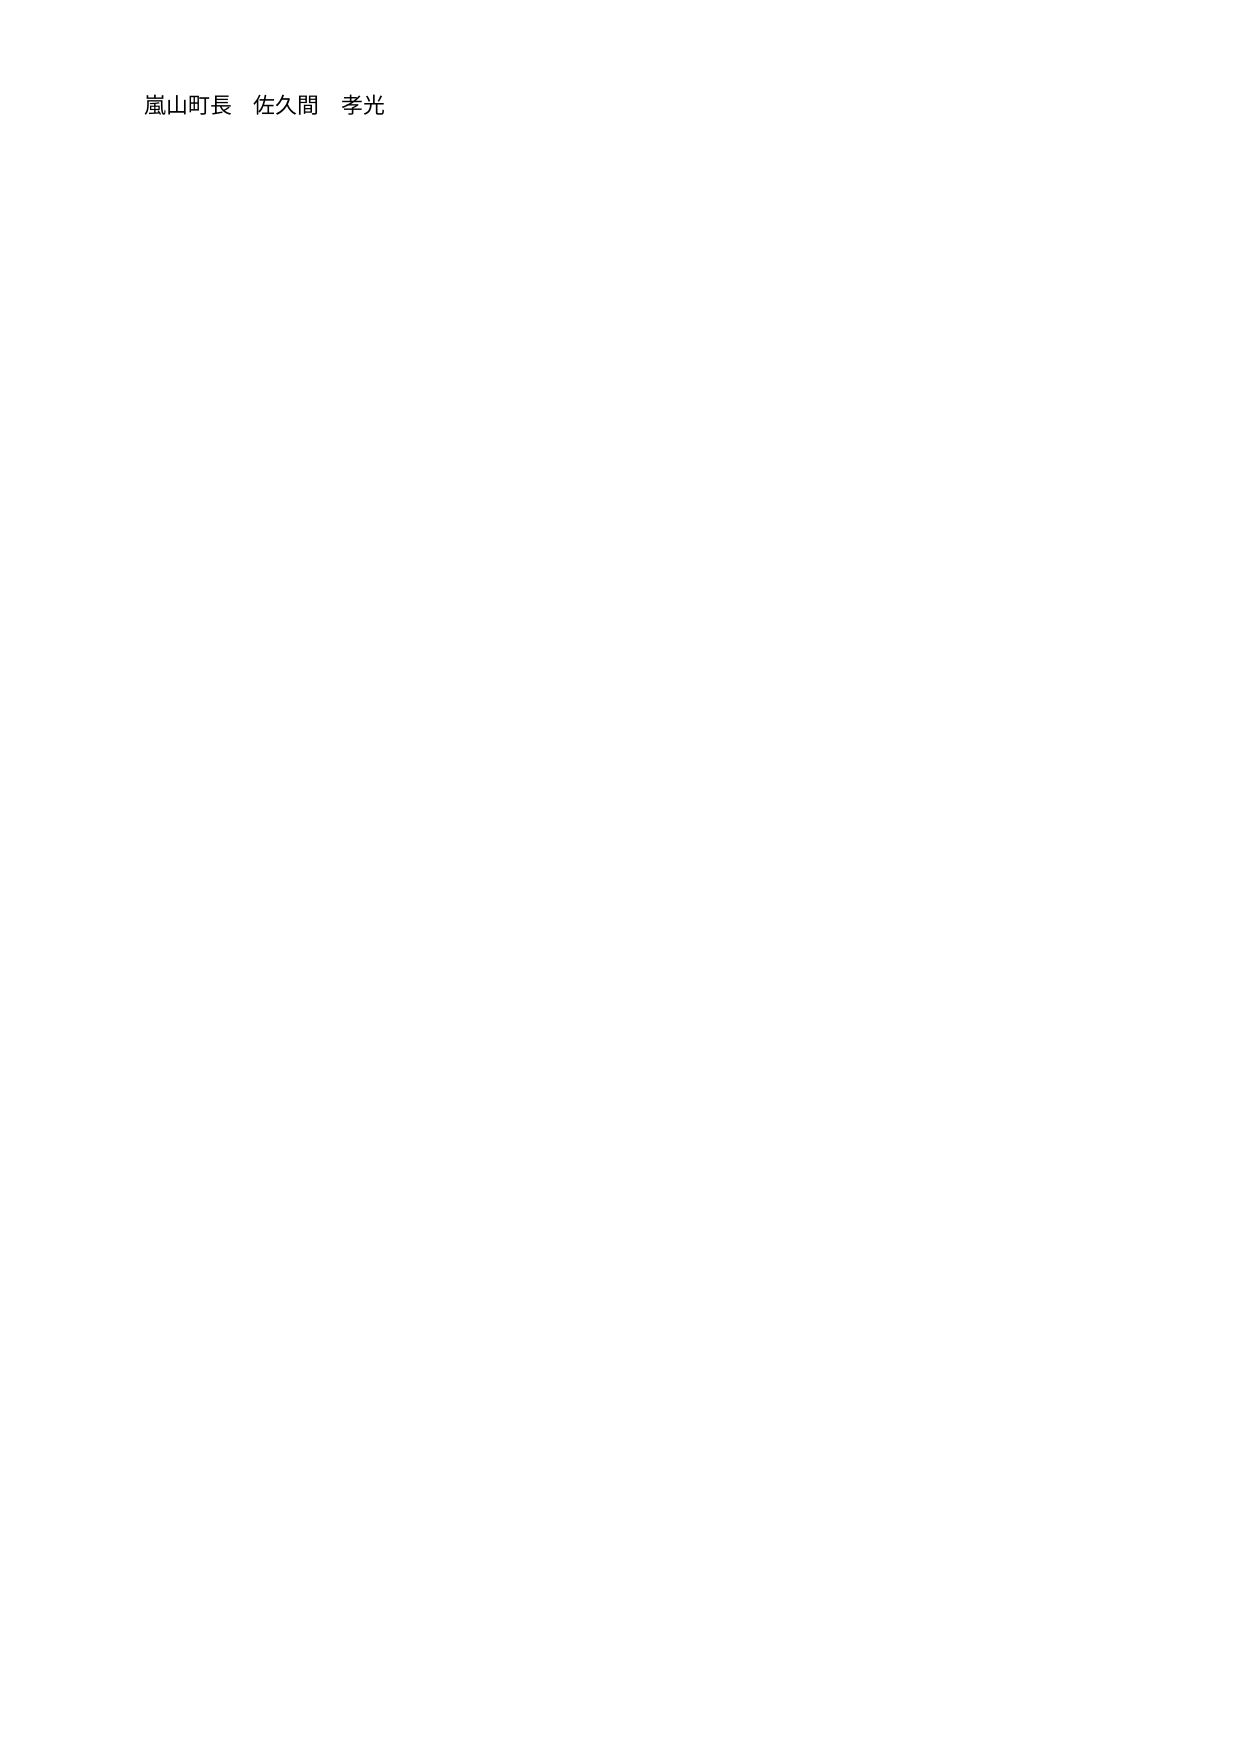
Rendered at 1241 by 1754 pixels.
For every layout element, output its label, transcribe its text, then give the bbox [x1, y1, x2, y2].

text 嵐山町長 佐久間 孝光 [100, 93, 1046, 118]
